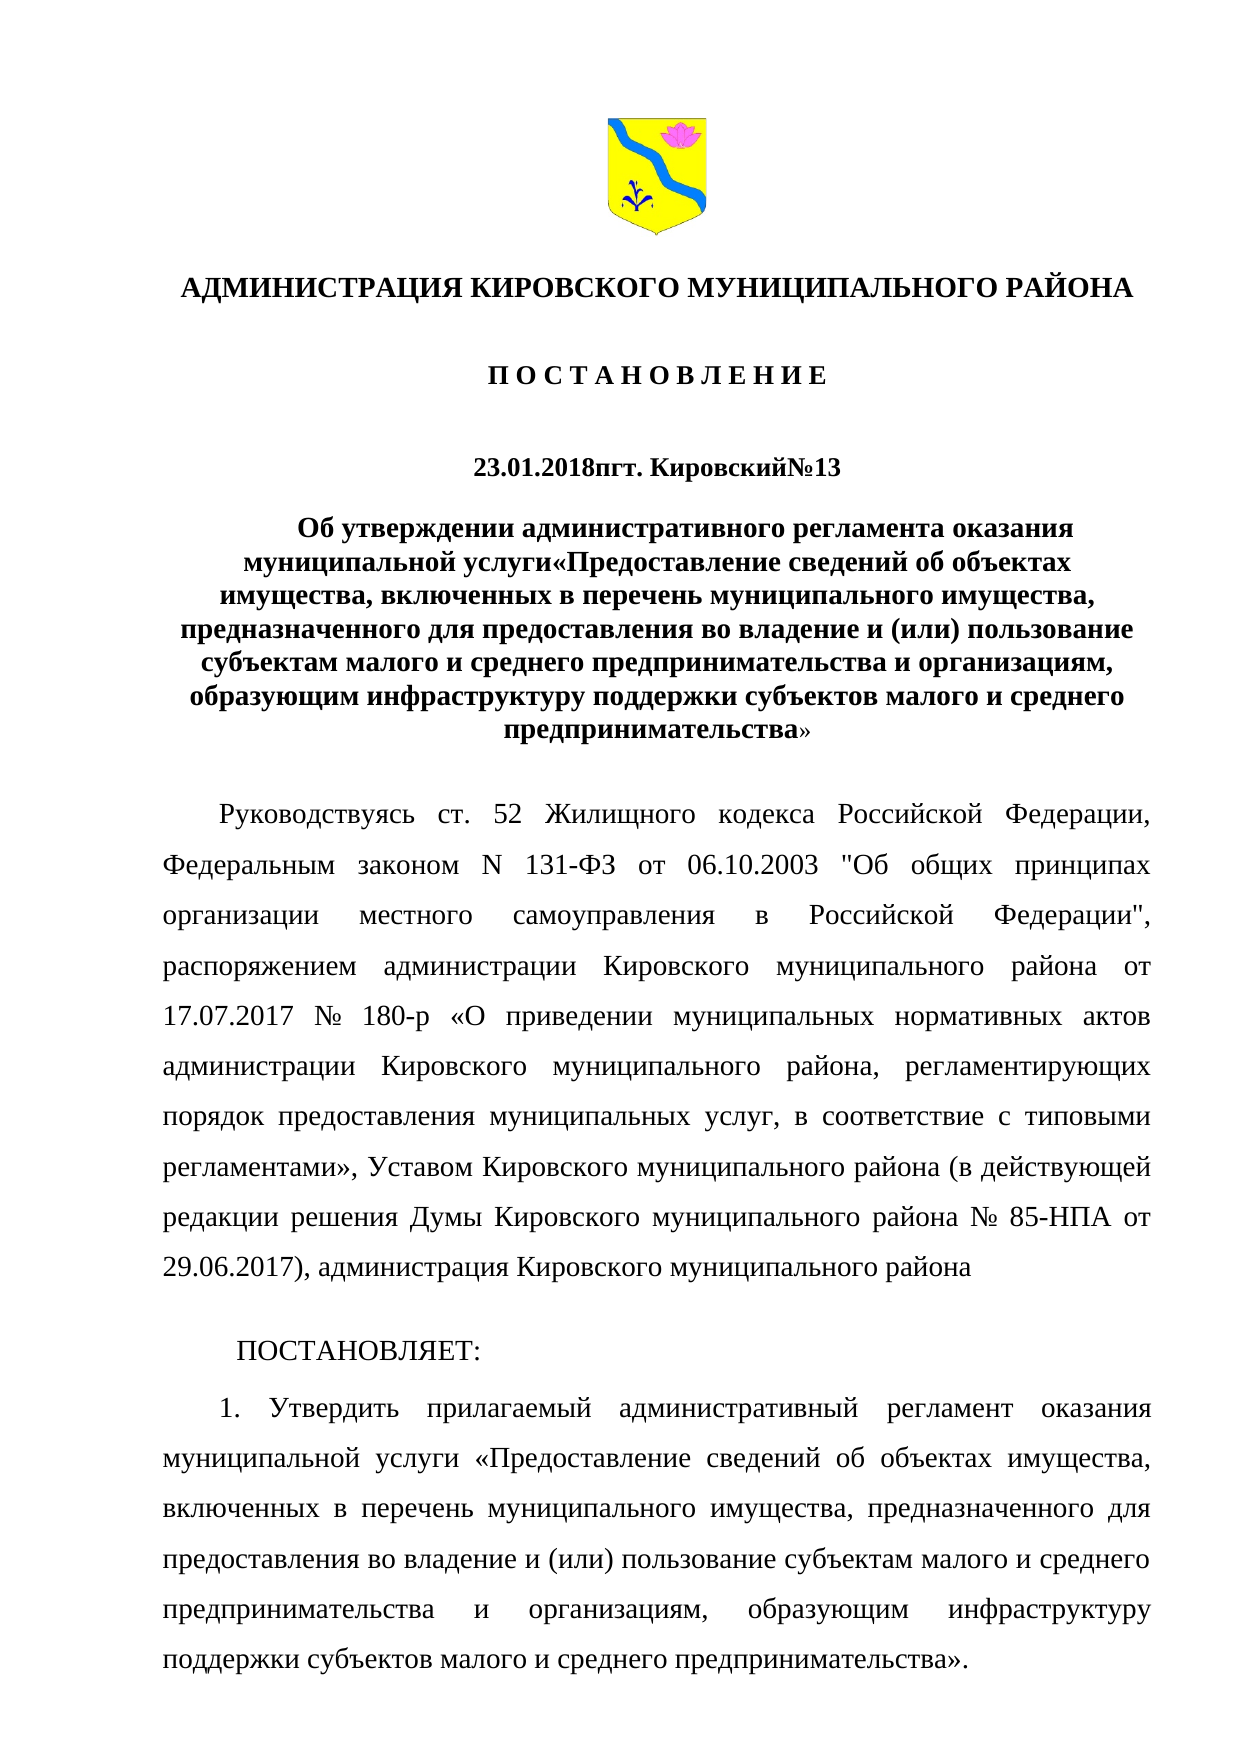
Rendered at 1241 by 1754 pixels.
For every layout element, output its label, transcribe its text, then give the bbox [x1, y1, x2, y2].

title АДМИНИСТРАЦИЯ КИРОВСКОГО МУНИЦИПАЛЬНОГО РАЙОНА [162, 270, 1152, 304]
text ПОСТАНОВЛЯЕТ: [162, 1333, 1152, 1367]
text 23.01.2018пгт. Кировский№13 [162, 452, 1152, 483]
text Об утверждении административного регламента оказания муниципальной услуги«Предоставление сведений об объектах имущества, включенных в перечень муниципального имущества, предназначенного для предоставления во владение и (или) пользование субъектам малого и среднего предпринимательства и организациям, образующим инфраструктуру поддержки субъектов малого и среднего предпринимательства» [162, 510, 1152, 745]
picture [607, 118, 707, 237]
text Руководствуясь ст. 52 Жилищного кодекса Российской Федерации, Федеральным законом N 131-ФЗ от 06.10.2003 "Об общих принципах организации местного самоуправления в Российской Федерации", распоряжением администрации Кировского муниципального района от 17.07.2017 № 180-р «О приведении муниципальных нормативных актов администрации Кировского муниципального района, регламентирующих порядок предоставления муниципальных услуг, в соответствие с типовыми регламентами», Уставом Кировского муниципального района (в действующей редакции решения Думы Кировского муниципального района № 85-НПА от 29.06.2017), администрация Кировского муниципального района [162, 797, 1152, 1283]
text 1. Утвердить прилагаемый административный регламент оказания муниципальной услуги «Предоставление сведений об объектах имущества, включенных в перечень муниципального имущества, предназначенного для предоставления во владение и (или) пользование субъектам малого и среднего предпринимательства и организациям, образующим инфраструктуру поддержки субъектов малого и среднего предпринимательства». [162, 1390, 1152, 1675]
subtitle П О С Т А Н О В Л Е Н И Е [162, 359, 1152, 390]
